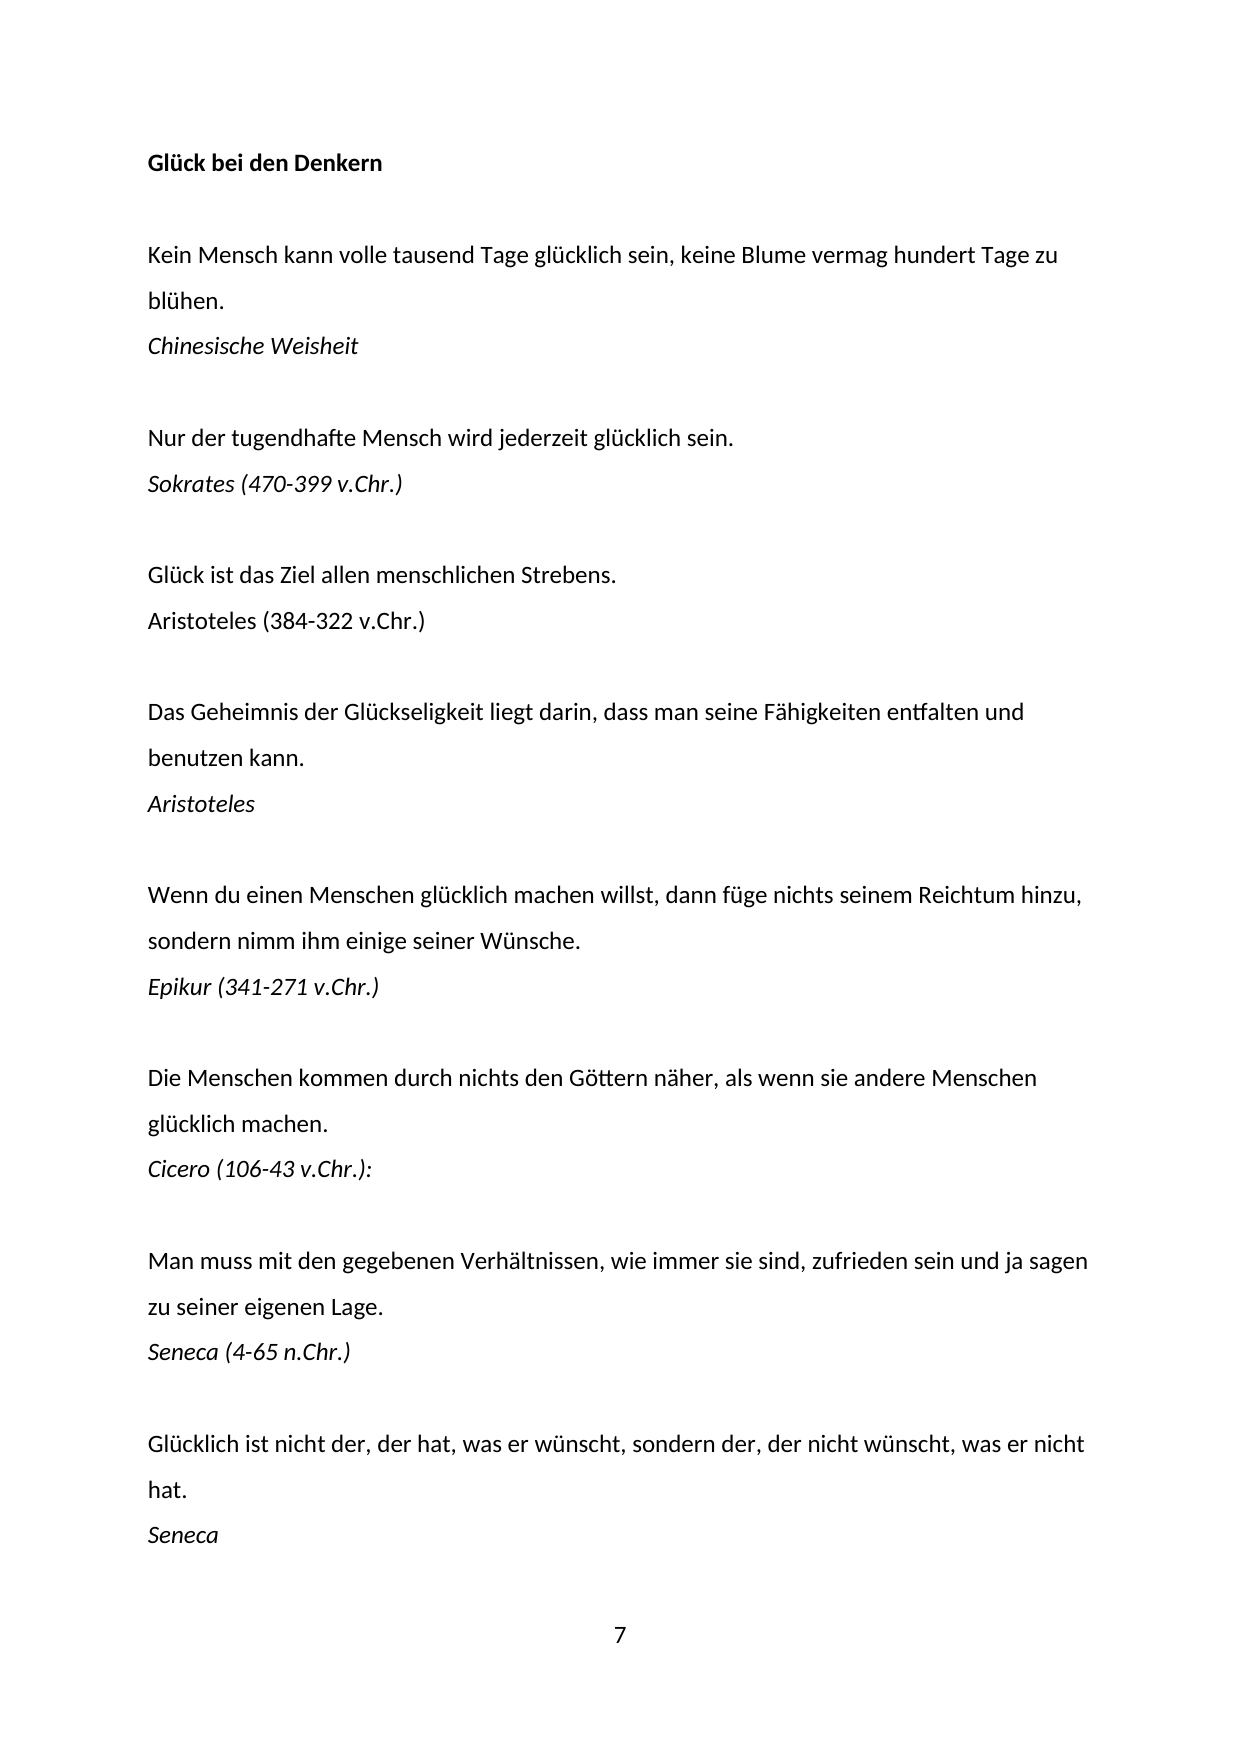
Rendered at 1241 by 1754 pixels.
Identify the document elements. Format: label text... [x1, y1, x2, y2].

text Seneca (4-65 n.Chr.) [148, 1337, 1093, 1367]
text Man muss mit den gegebenen Verhältnissen, wie immer sie sind, zufrieden sein und ja sagen zu seiner eigenen Lage. [148, 1245, 1093, 1321]
text Seneca [148, 1519, 1093, 1550]
text Glücklich ist nicht der, der hat, was er wünscht, sondern der, der nicht wünscht, was er nicht hat. [148, 1428, 1093, 1504]
text Sokrates (470-399 v.Chr.) [148, 468, 1093, 498]
text Glück bei den Denkern [148, 148, 1093, 178]
text Cicero (106-43 v.Chr.): [148, 1154, 1093, 1184]
text Wenn du einen Menschen glücklich machen willst, dann füge nichts seinem Reichtum hinzu, sondern nimm ihm einige seiner Wünsche. [148, 879, 1093, 956]
text Epikur (341-271 v.Chr.) [148, 971, 1093, 1001]
text Nur der tugendhafte Mensch wird jederzeit glücklich sein. [148, 422, 1093, 452]
text Aristoteles (384-322 v.Chr.) [148, 605, 1093, 635]
text Die Menschen kommen durch nichts den Göttern näher, als wenn sie andere Menschen glücklich machen. [148, 1062, 1093, 1138]
text Glück ist das Ziel allen menschlichen Strebens. [148, 559, 1093, 590]
text Kein Mensch kann volle tausend Tage glücklich sein, keine Blume vermag hundert Tage zu blühen. [148, 239, 1093, 315]
text Chinesische Weisheit [148, 331, 1093, 361]
text Das Geheimnis der Glückseligkeit liegt darin, dass man seine Fähigkeiten entfalten und benutzen kann. [148, 696, 1093, 773]
text Aristoteles [148, 788, 1093, 818]
